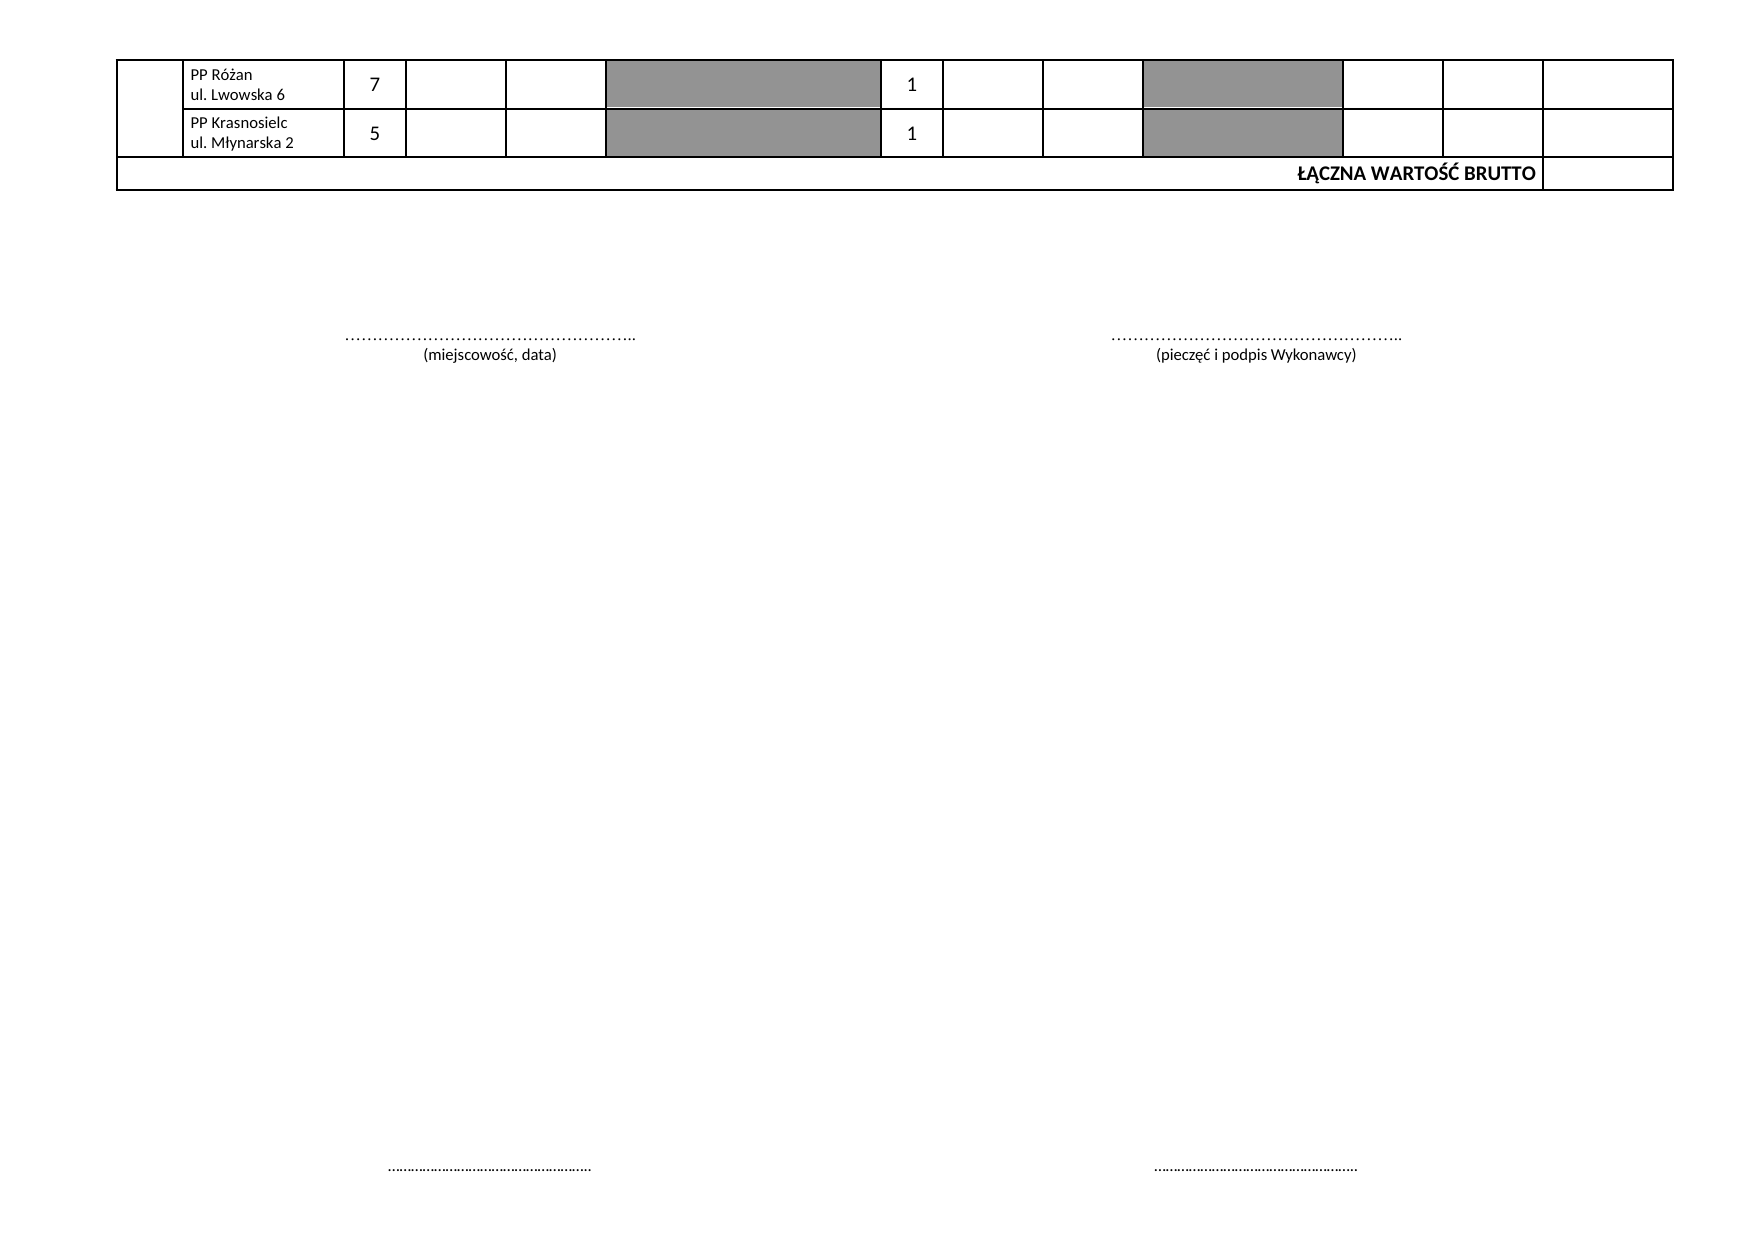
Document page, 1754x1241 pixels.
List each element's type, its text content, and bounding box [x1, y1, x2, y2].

table_header …………………………………………….. [873, 306, 1639, 344]
table_cell 7 [345, 61, 405, 107]
table_cell [1243, 110, 1342, 156]
table_header …………………………………………….. [873, 1156, 1639, 1176]
table_cell [407, 110, 505, 156]
table_cell [1544, 158, 1672, 189]
table_cell [1344, 61, 1442, 107]
table_header …………………………………………….. [107, 1156, 873, 1176]
table_cell [607, 110, 668, 156]
table_cell PP Różan ul. Lwowska 6 [184, 61, 343, 107]
table_header …………………………………………….. [107, 306, 873, 344]
table_cell [1544, 61, 1672, 107]
table_cell [507, 61, 605, 107]
table_cell PP Krasnosielc ul. Młynarska 2 [184, 110, 343, 156]
table_cell [1544, 110, 1672, 156]
table_cell ŁĄCZNA WARTOŚĆ BRUTTO [118, 158, 1542, 189]
table_cell [1144, 61, 1243, 107]
table_cell [668, 110, 772, 156]
table_cell [1243, 61, 1342, 107]
table_cell (miejscowość, data) [107, 344, 873, 364]
table_cell [407, 61, 505, 107]
table_cell [1344, 110, 1442, 156]
table_cell [1444, 61, 1542, 107]
table_cell [507, 110, 605, 156]
table_cell 1 [882, 61, 942, 107]
table_cell [607, 61, 668, 107]
table_cell [1044, 61, 1142, 107]
table_cell [668, 61, 772, 107]
table_cell [944, 61, 1042, 107]
table_cell (pieczęć i podpis Wykonawcy) [873, 344, 1639, 364]
table_cell [1044, 110, 1142, 156]
table_cell [772, 110, 880, 156]
table_cell 5 [345, 110, 405, 156]
table_cell [1144, 110, 1243, 156]
table_cell [772, 61, 880, 107]
table_cell [944, 110, 1042, 156]
table_cell [1444, 110, 1542, 156]
table_cell 1 [882, 110, 942, 156]
